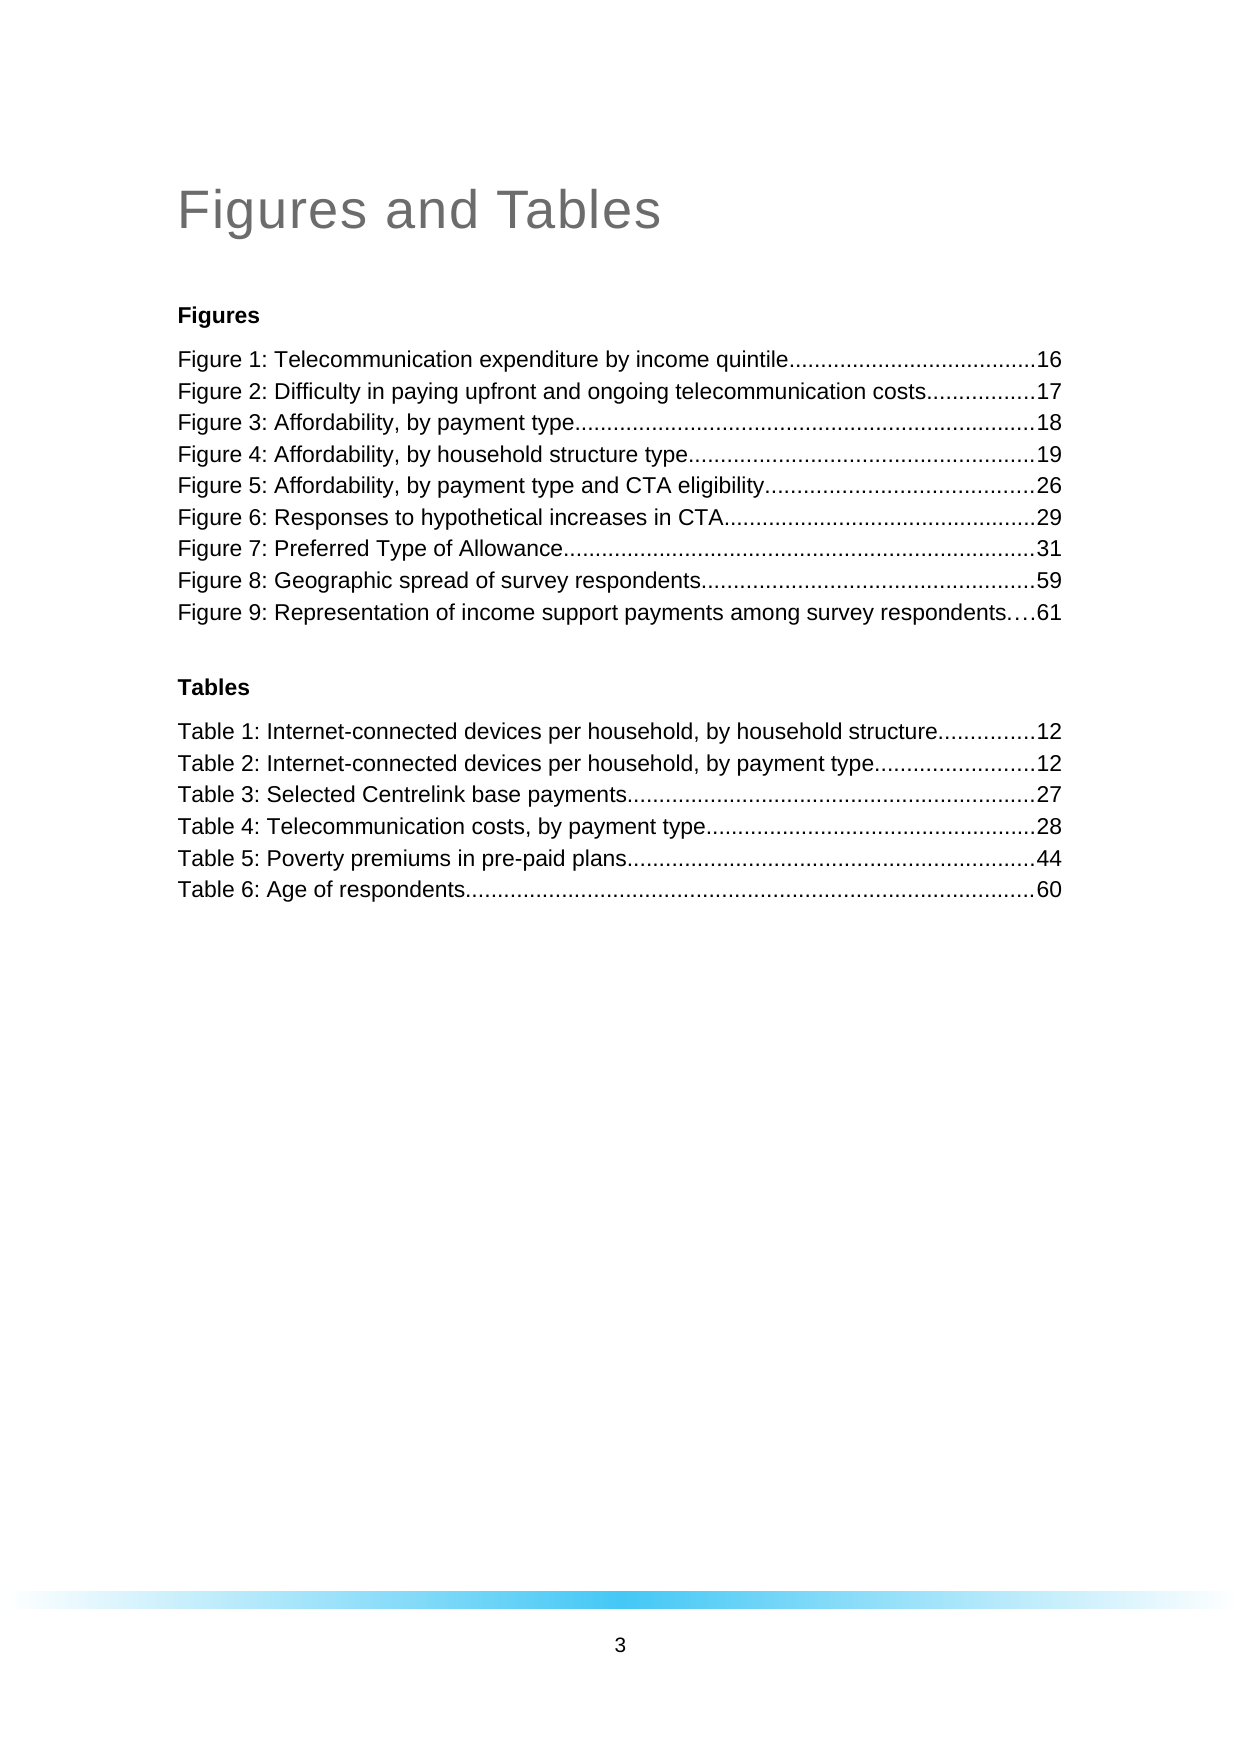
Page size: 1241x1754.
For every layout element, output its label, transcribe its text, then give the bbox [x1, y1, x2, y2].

text Table 3: Selected Centrelink base payments 27 [177, 781, 1063, 808]
text Table 1: Internet-connected devices per household, by household structure 12 [177, 718, 1063, 744]
subtitle Figures and Tables [177, 177, 1063, 239]
text Figure 6: Responses to hypothetical increases in CTA 29 [177, 504, 1063, 530]
text Figure 5: Affordability, by payment type and CTA eligibility 26 [177, 472, 1063, 499]
text Table 6: Age of respondents 60 [177, 876, 1063, 902]
text Figure 3: Affordability, by payment type 18 [177, 409, 1063, 436]
text Figure 7: Preferred Type of Allowance 31 [177, 535, 1063, 562]
text Table 2: Internet-connected devices per household, by payment type 12 [177, 750, 1063, 776]
text Figure 1: Telecommunication expenditure by income quintile 16 [177, 346, 1063, 372]
text Figure 9: Representation of income support payments among survey respondents 61 [177, 598, 1063, 625]
text Figure 8: Geographic spread of survey respondents 59 [177, 567, 1063, 593]
text Table 5: Poverty premiums in pre-paid plans 44 [177, 844, 1063, 871]
text Tables [177, 674, 1063, 701]
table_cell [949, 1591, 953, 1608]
text Figure 2: Difficulty in paying upfront and ongoing telecommunication costs 17 [177, 378, 1063, 404]
text Table 4: Telecommunication costs, by payment type 28 [177, 813, 1063, 839]
text Figure 4: Affordability, by household structure type 19 [177, 441, 1063, 467]
text Figures [177, 302, 1063, 328]
